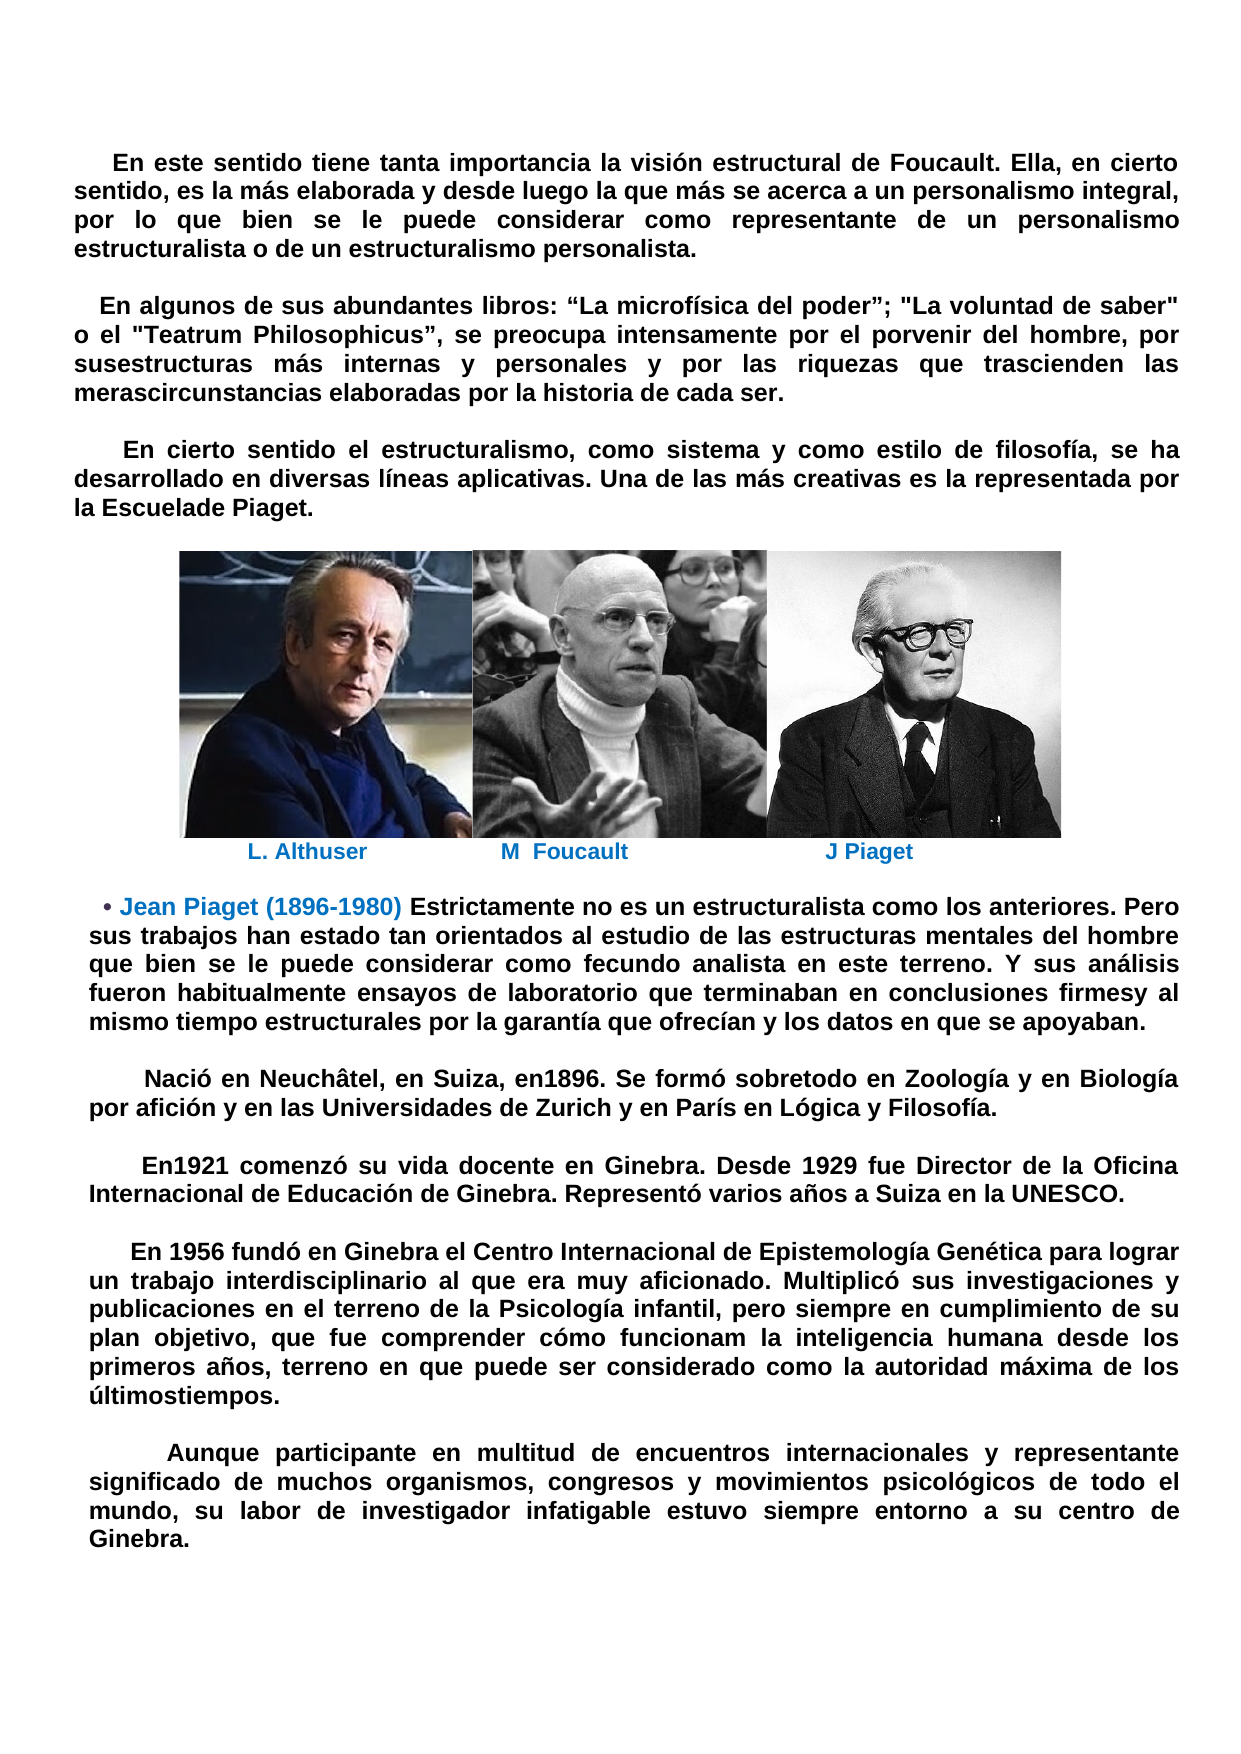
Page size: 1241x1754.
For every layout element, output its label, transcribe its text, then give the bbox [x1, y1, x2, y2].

text En1921 comenzó su vida docente en Ginebra. Desde 1929 fue Director de la Oficina Internacional de Educación de Ginebra. Representó varios años a Suiza en la UNESCO. [88, 1151, 1181, 1208]
text En 1956 fundó en Ginebra el Centro Internacional de Epistemología Genética para lograr un trabajo interdisciplinario al que era muy aficionado. Multiplicó sus investigaciones y publicaciones en el terreno de la Psicología infantil, pero siempre en cumplimiento de su plan objetivo, que fue comprender cómo funcionam la inteligencia humana desde los primeros años, terreno en que puede ser considerado como la autoridad máxima de los últimostiempos. [88, 1237, 1181, 1409]
text Nació en Neuchâtel, en Suiza, en1896. Se formó sobretodo en Zoología y en Biología por afición y en las Universidades de Zurich y en París en Lógica y Filosofía. [88, 1064, 1181, 1122]
text En este sentido tiene tanta importancia la visión estructural de Foucault. Ella, en cierto sentido, es la más elaborada y desde luego la que más se acerca a un personalismo integral, por lo que bien se le puede considerar como representante de un personalismo estructuralista o de un estructuralismo personalista. [74, 148, 1181, 263]
text • Jean Piaget (1896-1980) Estrictamente no es un estructuralista como los anteriores. Pero sus trabajos han estado tan orientados al estudio de las estructuras mentales del hombre que bien se le puede considerar como fecundo analista en este terreno. Y sus análisis fueron habitualmente ensayos de laboratorio que terminaban en conclusiones firmesy al mismo tiempo estructurales por la garantía que ofrecían y los datos en que se apoyaban. [88, 892, 1181, 1036]
text Aunque participante en multitud de encuentros internacionales y representante significado de muchos organismos, congresos y movimientos psicológicos de todo el mundo, su labor de investigador infatigable estuvo siempre entorno a su centro de Ginebra. [88, 1438, 1181, 1553]
picture [179, 550, 1062, 838]
text En algunos de sus abundantes libros: “La microfísica del poder”; "La voluntad de saber" o el "Teatrum Philosophicus”, se preocupa intensamente por el porvenir del hombre, por susestructuras más internas y personales y por las riquezas que trascienden las merascircunstancias elaboradas por la historia de cada ser. [74, 291, 1181, 406]
text L. Althuser M Foucault J Piaget [88, 838, 1181, 864]
text En cierto sentido el estructuralismo, como sistema y como estilo de filosofía, se ha desarrollado en diversas líneas aplicativas. Una de las más creativas es la representada por la Escuelade Piaget. [74, 435, 1181, 521]
